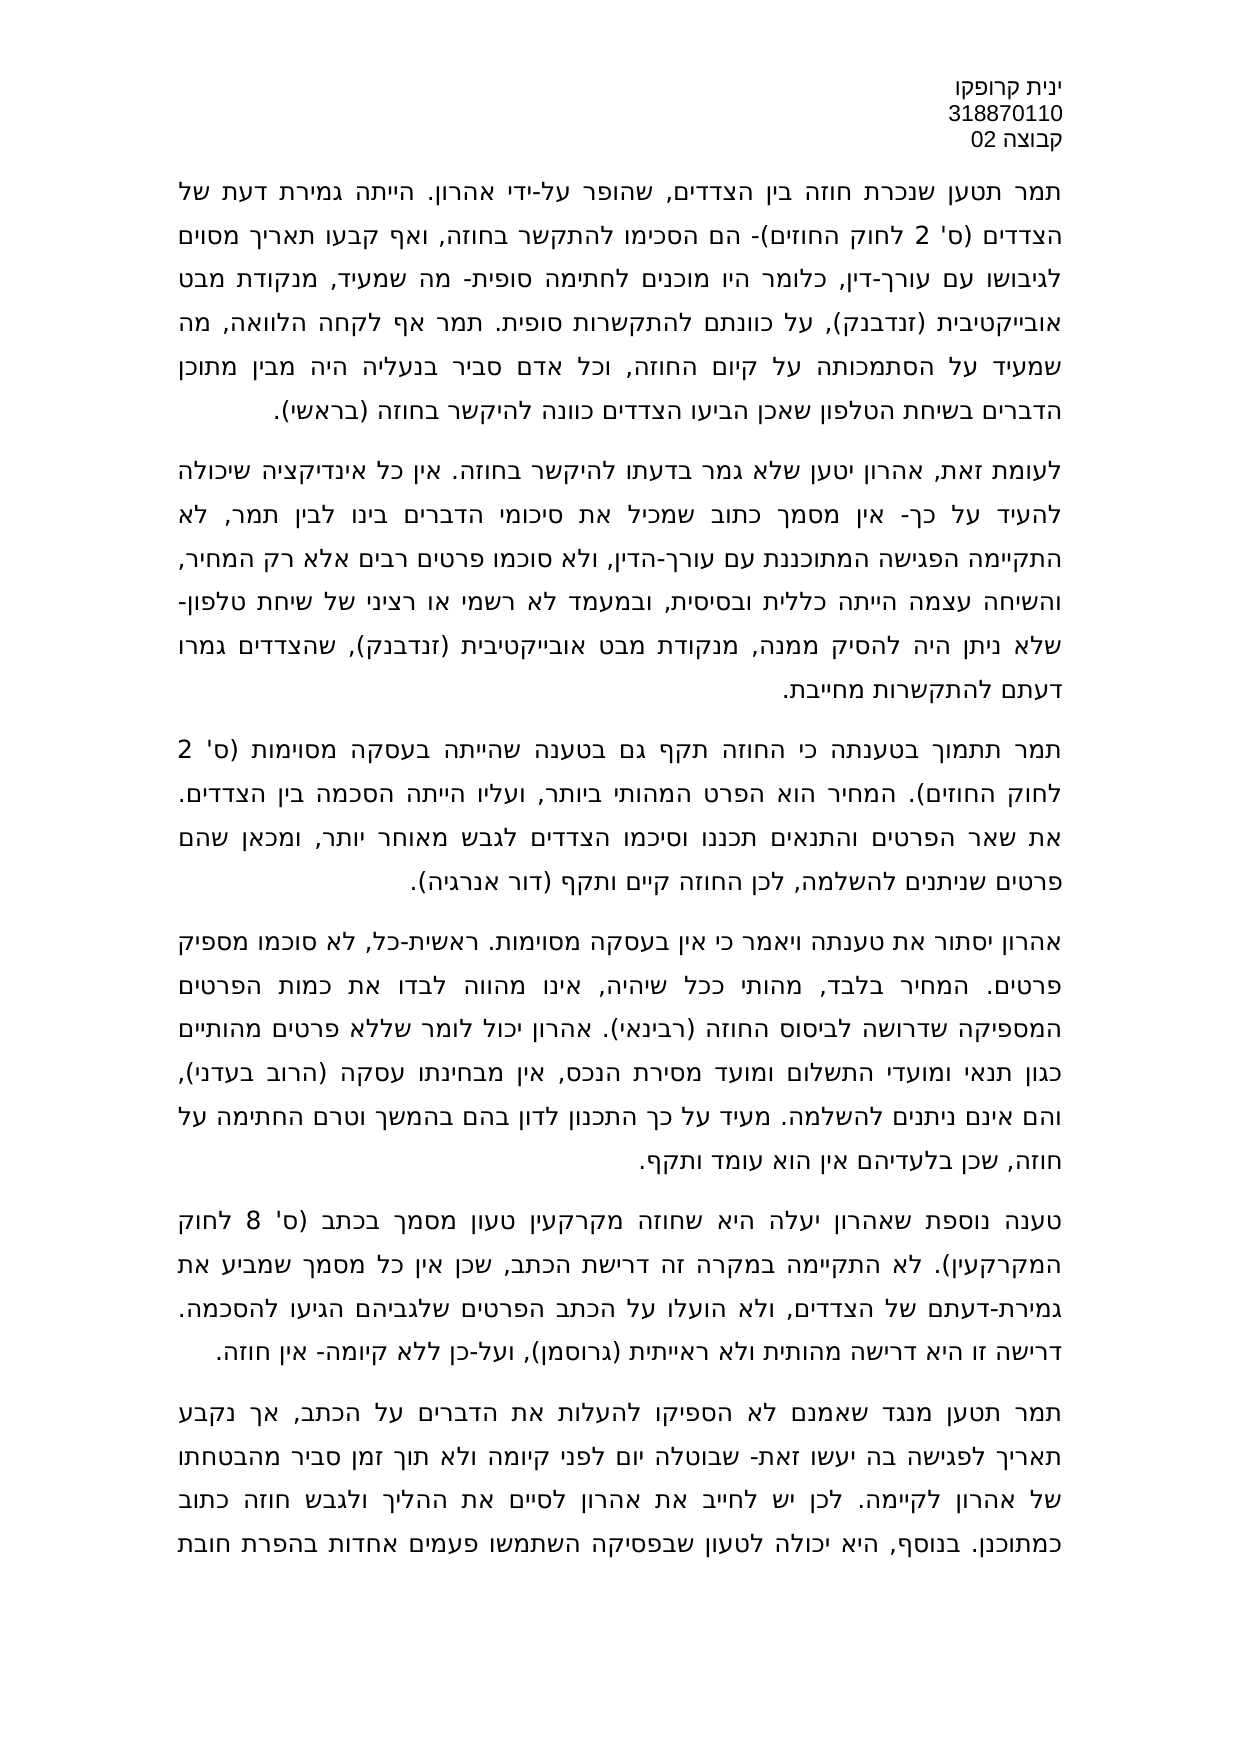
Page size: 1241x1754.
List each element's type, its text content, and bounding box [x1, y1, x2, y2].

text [177, 1398, 1063, 1558]
text תמר תטען שנכרת חוזה בין הצדדים, שהופר על-ידי אהרון. הייתה גמירת דעת של הצדדים (ס' 2 לחוק החוזים)- הם הסכימו להתקשר בחוזה, ואף קבעו תאריך מסוים לגיבושו עם עורך-דין, כלומר היו מוכנים לחתימה סופית- מה שמעיד, מנקודת מבט אובייקטיבית (זנדבנק), על כוונתם להתקשרות סופית. תמר אף לקחה הלוואה, מה שמעיד על הסתמכותה על קיום החוזה, וכל אדם סביר בנעליה היה מבין מתוכן הדברים בשיחת הטלפון שאכן הביעו הצדדים כוונה להיקשר בחוזה (בראשי). [177, 177, 1063, 425]
text אהרון יסתור את טענתה ויאמר כי אין בעסקה מסוימות. ראשית-כל, לא סוכמו מספיק פרטים. המחיר בלבד, מהותי ככל שיהיה, אינו מהווה לבדו את כמות הפרטים המספיקה שדרושה לביסוס החוזה (רבינאי). אהרון יכול לומר שללא פרטים מהותיים כגון תנאי ומועדי התשלום ומועד מסירת הנכס, אין מבחינתו עסקה (הרוב בעדני), והם אינם ניתנים להשלמה. מעיד על כך התכנון לדון בהם בהמשך וטרם החתימה על חוזה, שכן בלעדיהם אין הוא עומד ותקף. [177, 927, 1063, 1175]
text טענה נוספת שאהרון יעלה היא שחוזה מקרקעין טעון מסמך בכתב (ס' 8 לחוק המקרקעין). לא התקיימה במקרה זה דרישת הכתב, שכן אין כל מסמך שמביע את גמירת-דעתם של הצדדים, ולא הועלו על הכתב הפרטים שלגביהם הגיעו להסכמה. דרישה זו היא דרישה מהותית ולא ראייתית (גרוסמן), ועל-כן ללא קיומה- אין חוזה. [177, 1206, 1063, 1367]
text לעומת זאת, אהרון יטען שלא גמר בדעתו להיקשר בחוזה. אין כל אינדיקציה שיכולה להעיד על כך- אין מסמך כתוב שמכיל את סיכומי הדברים בינו לבין תמר, לא התקיימה הפגישה המתוכננת עם עורך-הדין, ולא סוכמו פרטים רבים אלא רק המחיר, והשיחה עצמה הייתה כללית ובסיסית, ובמעמד לא רשמי או רציני של שיחת טלפון- שלא ניתן היה להסיק ממנה, מנקודת מבט אובייקטיבית (זנדבנק), שהצדדים גמרו דעתם להתקשרות מחייבת. [177, 456, 1063, 704]
text תמר תתמוך בטענתה כי החוזה תקף גם בטענה שהייתה בעסקה מסוימות (ס' 2 לחוק החוזים). המחיר הוא הפרט המהותי ביותר, ועליו הייתה הסכמה בין הצדדים. את שאר הפרטים והתנאים תכננו וסיכמו הצדדים לגבש מאוחר יותר, ומכאן שהם פרטים שניתנים להשלמה, לכן החוזה קיים ותקף (דור אנרגיה). [177, 736, 1063, 896]
